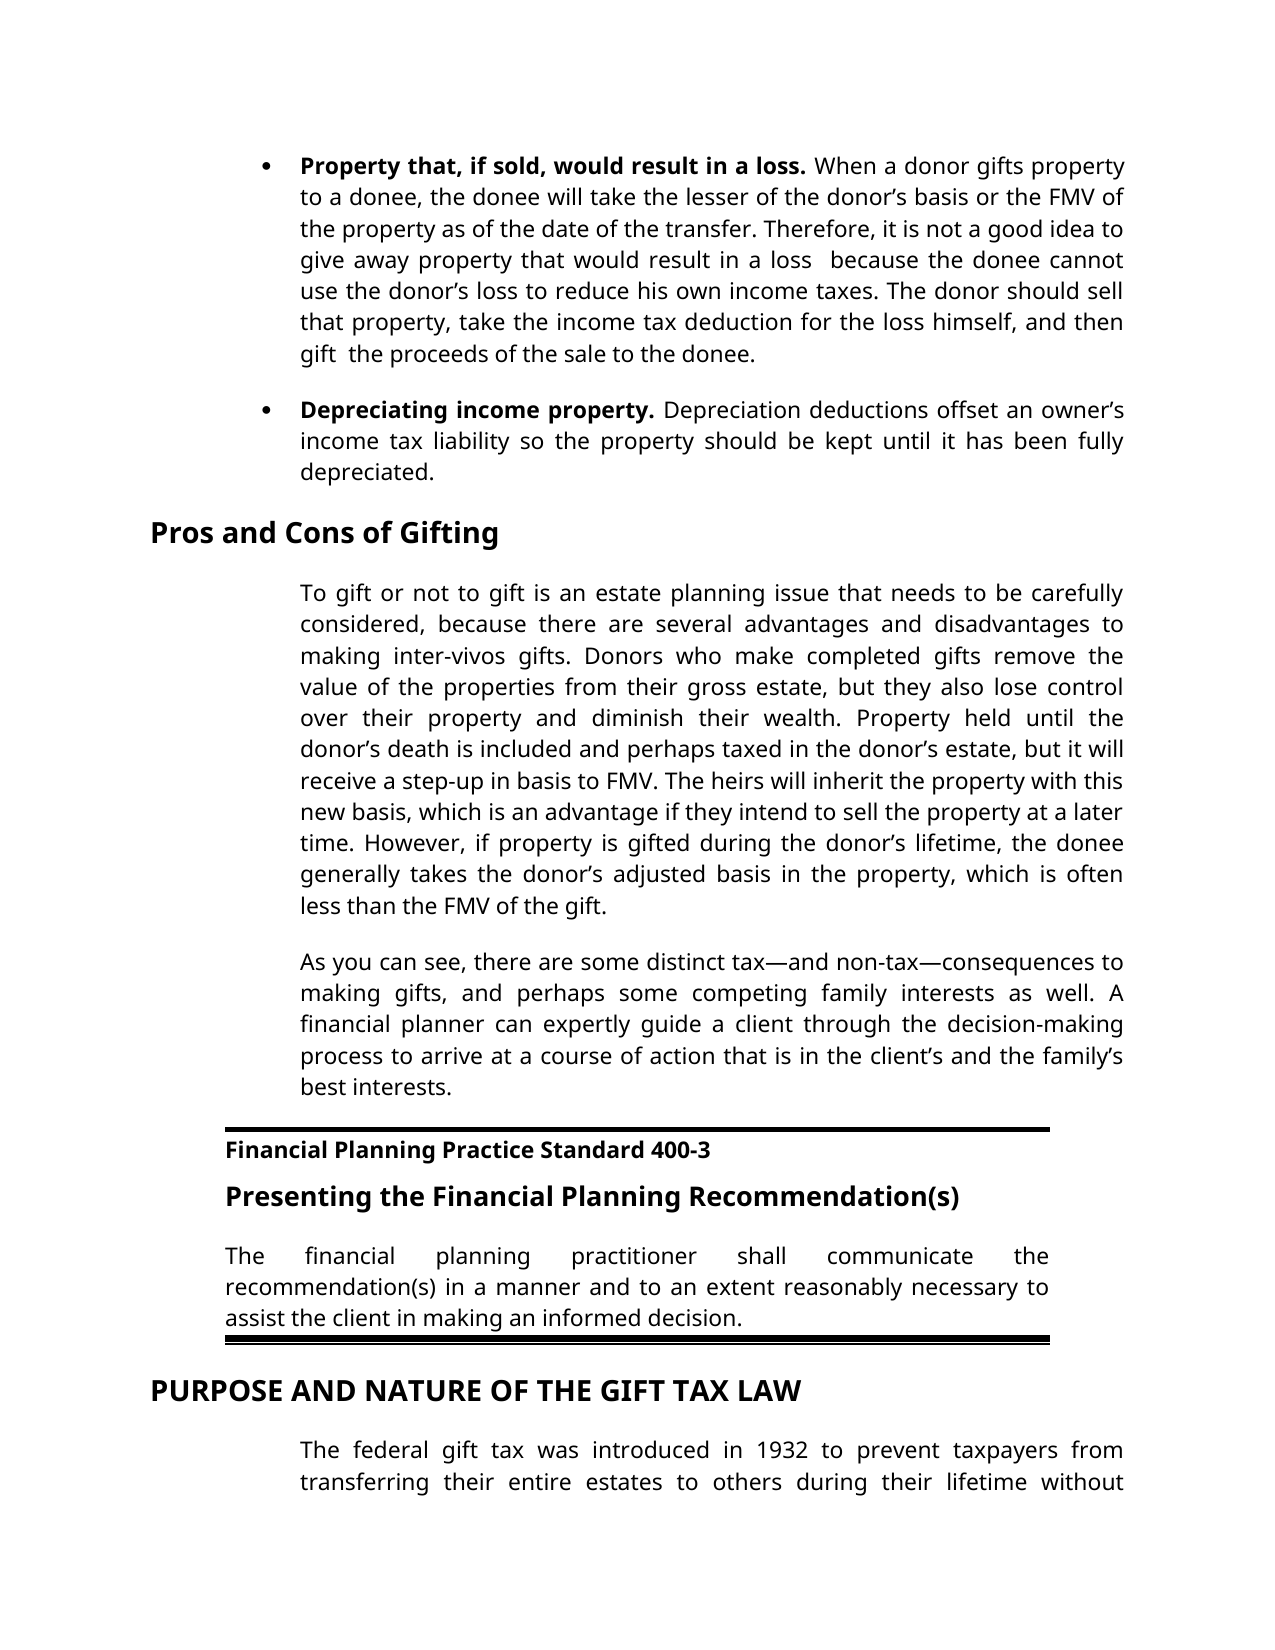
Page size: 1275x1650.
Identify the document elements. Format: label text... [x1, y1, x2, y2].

text Property that, if sold, would result in a loss. When a donor gifts property to a donee, the donee will take the lesser of the donor’s basis or the FMV of the property as of the date of the transfer. Therefore, it is not a good idea to give away property that would result in a loss because the donee cannot use the donor’s loss to reduce his own income taxes. The donor should sell that property, take the income tax deduction for the loss himself, and then gift the proceeds of the sale to the donee. [262, 150, 1125, 369]
text Pros and Cons of Gifting [150, 512, 1125, 552]
text Financial Planning Practice Standard 400-3 [225, 1132, 1050, 1165]
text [300, 1434, 1125, 1497]
text Depreciating income property. Depreciation deductions offset an owner’s income tax liability so the property should be kept until it has been fully depreciated. [262, 394, 1125, 487]
text Purpose and Nature of the Gift Tax Law [150, 1370, 1125, 1409]
text Presenting the Financial Planning Recommendation(s) [225, 1178, 1050, 1214]
text To gift or not to gift is an estate planning issue that needs to be carefully considered, because there are several advantages and disadvantages to making inter-vivos gifts. Donors who make completed gifts remove the value of the properties from their gross estate, but they also lose control over their property and diminish their wealth. Property held until the donor’s death is included and perhaps taxed in the donor’s estate, but it will receive a step-up in basis to FMV. The heirs will inherit the property with this new basis, which is an advantage if they intend to sell the property at a later time. However, if property is gifted during the donor’s lifetime, the donee generally takes the donor’s adjusted basis in the property, which is often less than the FMV of the gift. [300, 577, 1125, 921]
text The financial planning practitioner shall communicate the recommendation(s) in a manner and to an extent reasonably necessary to assist the client in making an informed decision. [225, 1239, 1050, 1335]
text As you can see, there are some distinct tax—and non-tax—consequences to making gifts, and perhaps some competing family interests as well. A financial planner can expertly guide a client through the decision-making process to arrive at a course of action that is in the client’s and the family’s best interests. [300, 946, 1125, 1102]
